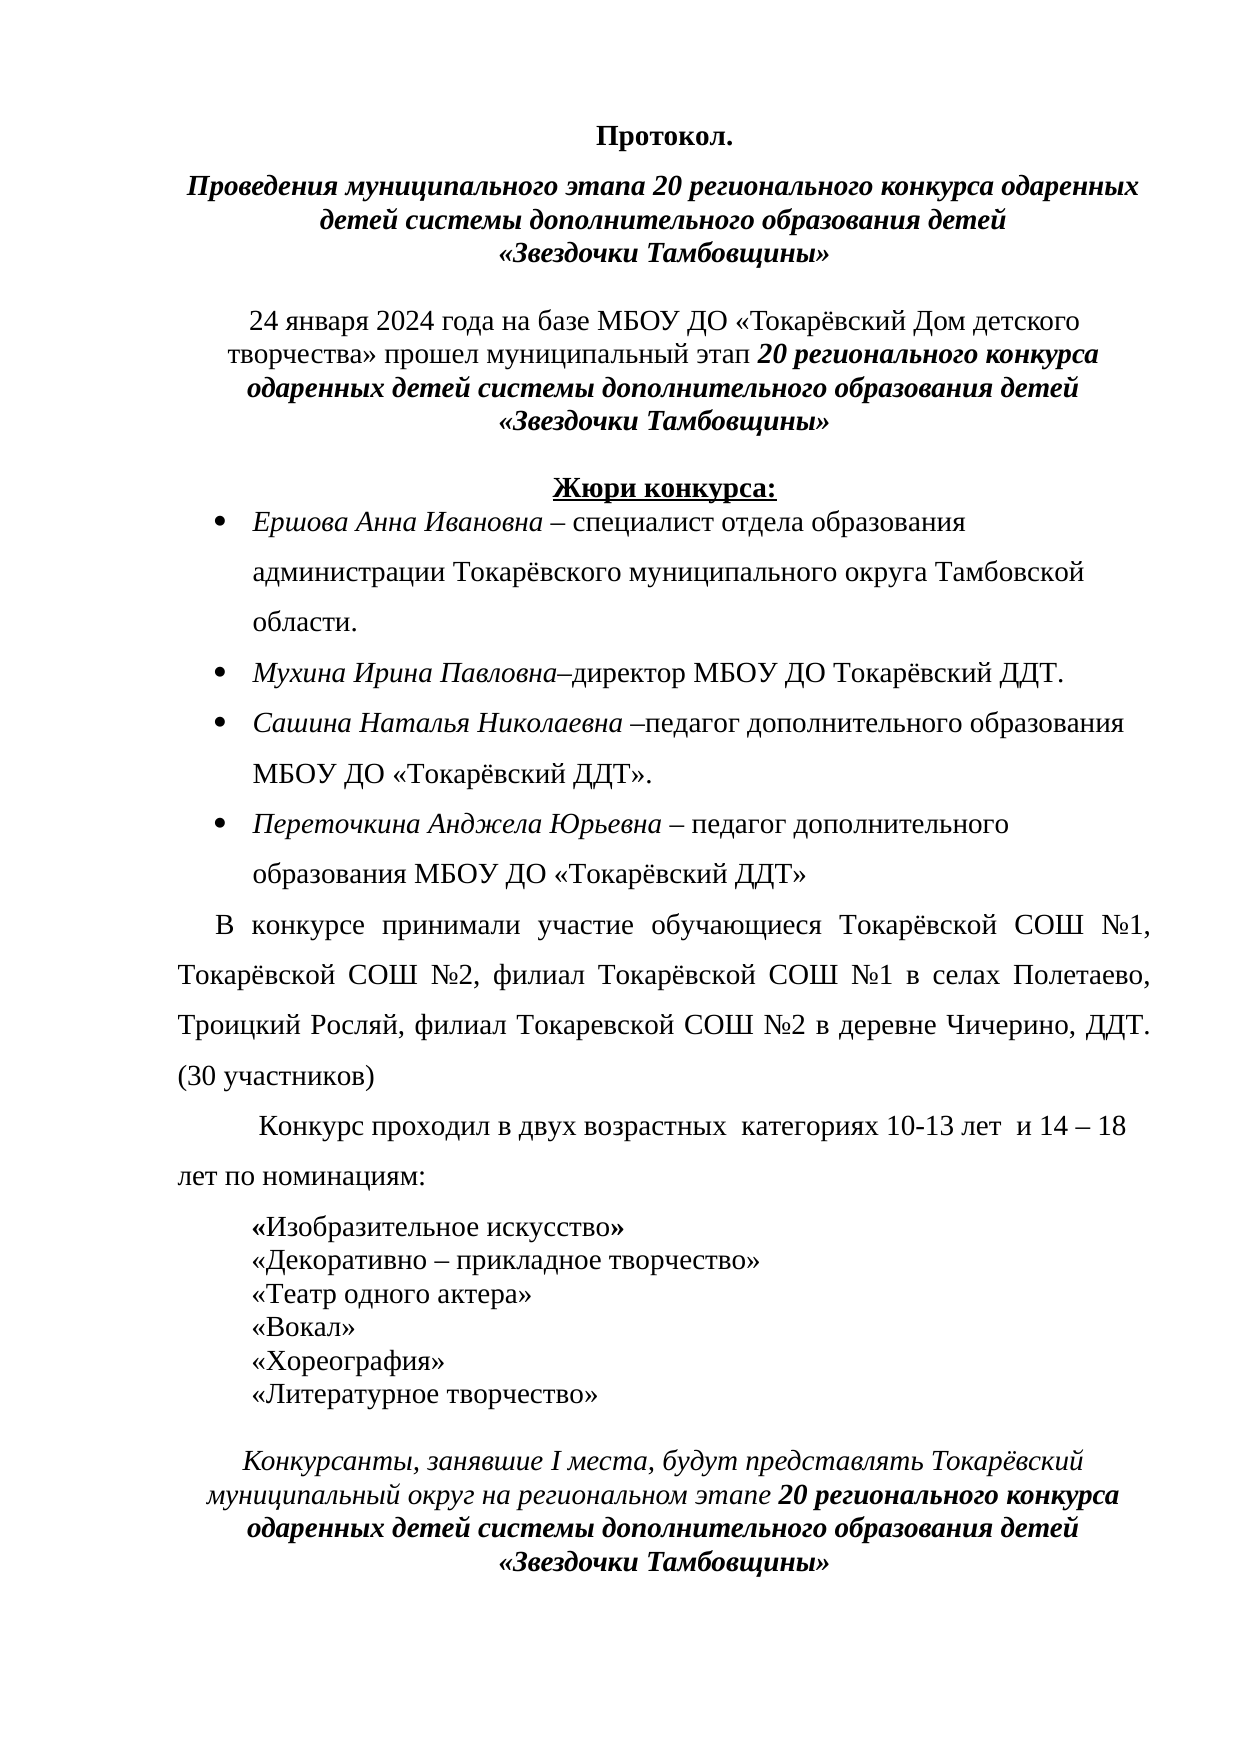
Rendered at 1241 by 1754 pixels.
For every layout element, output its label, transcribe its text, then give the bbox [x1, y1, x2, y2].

text Конкурс проходил в двух возрастных категориях 10-13 лет и 14 – 18 лет по номинациям: [177, 1108, 1152, 1192]
subtitle «Хореография» [177, 1343, 1152, 1376]
subtitle «Вокал» [177, 1309, 1152, 1343]
list Переточкина Анджела Юрьевна – педагог дополнительного образования МБОУ ДО «Токарёвский ДДТ» [215, 806, 1152, 890]
subtitle Конкурсанты, занявшие I места, будут представлять Токарёвский муниципальный округ на региональном этапе 20 регионального конкурса одаренных детей системы дополнительного образования детей [177, 1443, 1152, 1544]
subtitle 24 января 2024 года на базе МБОУ ДО «Токарёвский Дом детского творчества» прошел муниципальный этап 20 регионального конкурса одаренных детей системы дополнительного образования детей [177, 303, 1152, 403]
subtitle Жюри конкурса: [177, 470, 1152, 504]
list Мухина Ирина Павловна–директор МБОУ ДО Токарёвский ДДТ. [215, 655, 1152, 688]
list Сашина Наталья Николаевна –педагог дополнительного образования МБОУ ДО «Токарёвский ДДТ». [215, 705, 1152, 789]
subtitle «Декоративно – прикладное творчество» [177, 1242, 1152, 1276]
text В конкурсе принимали участие обучающиеся Токарёвской СОШ №1, Токарёвской СОШ №2, филиал Токарёвской СОШ №1 в селах Полетаево, Троицкий Росляй, филиал Токаревской СОШ №2 в деревне Чичерино, ДДТ. (30 участников) [177, 907, 1152, 1091]
subtitle «Звездочки Тамбовщины» [177, 236, 1152, 269]
text Протокол. [177, 118, 1152, 152]
subtitle «Театр одного актера» [177, 1276, 1152, 1309]
subtitle «Звездочки Тамбовщины» [177, 1544, 1152, 1578]
subtitle «Изобразительное искусство» [177, 1209, 1152, 1242]
subtitle Проведения муниципального этапа 20 регионального конкурса одаренных детей системы дополнительного образования детей [177, 168, 1152, 236]
list Ершова Анна Ивановна – специалист отдела образования администрации Токарёвского муниципального округа Тамбовской области. [215, 504, 1152, 638]
subtitle «Литературное творчество» [177, 1376, 1152, 1410]
subtitle «Звездочки Тамбовщины» [177, 403, 1152, 437]
